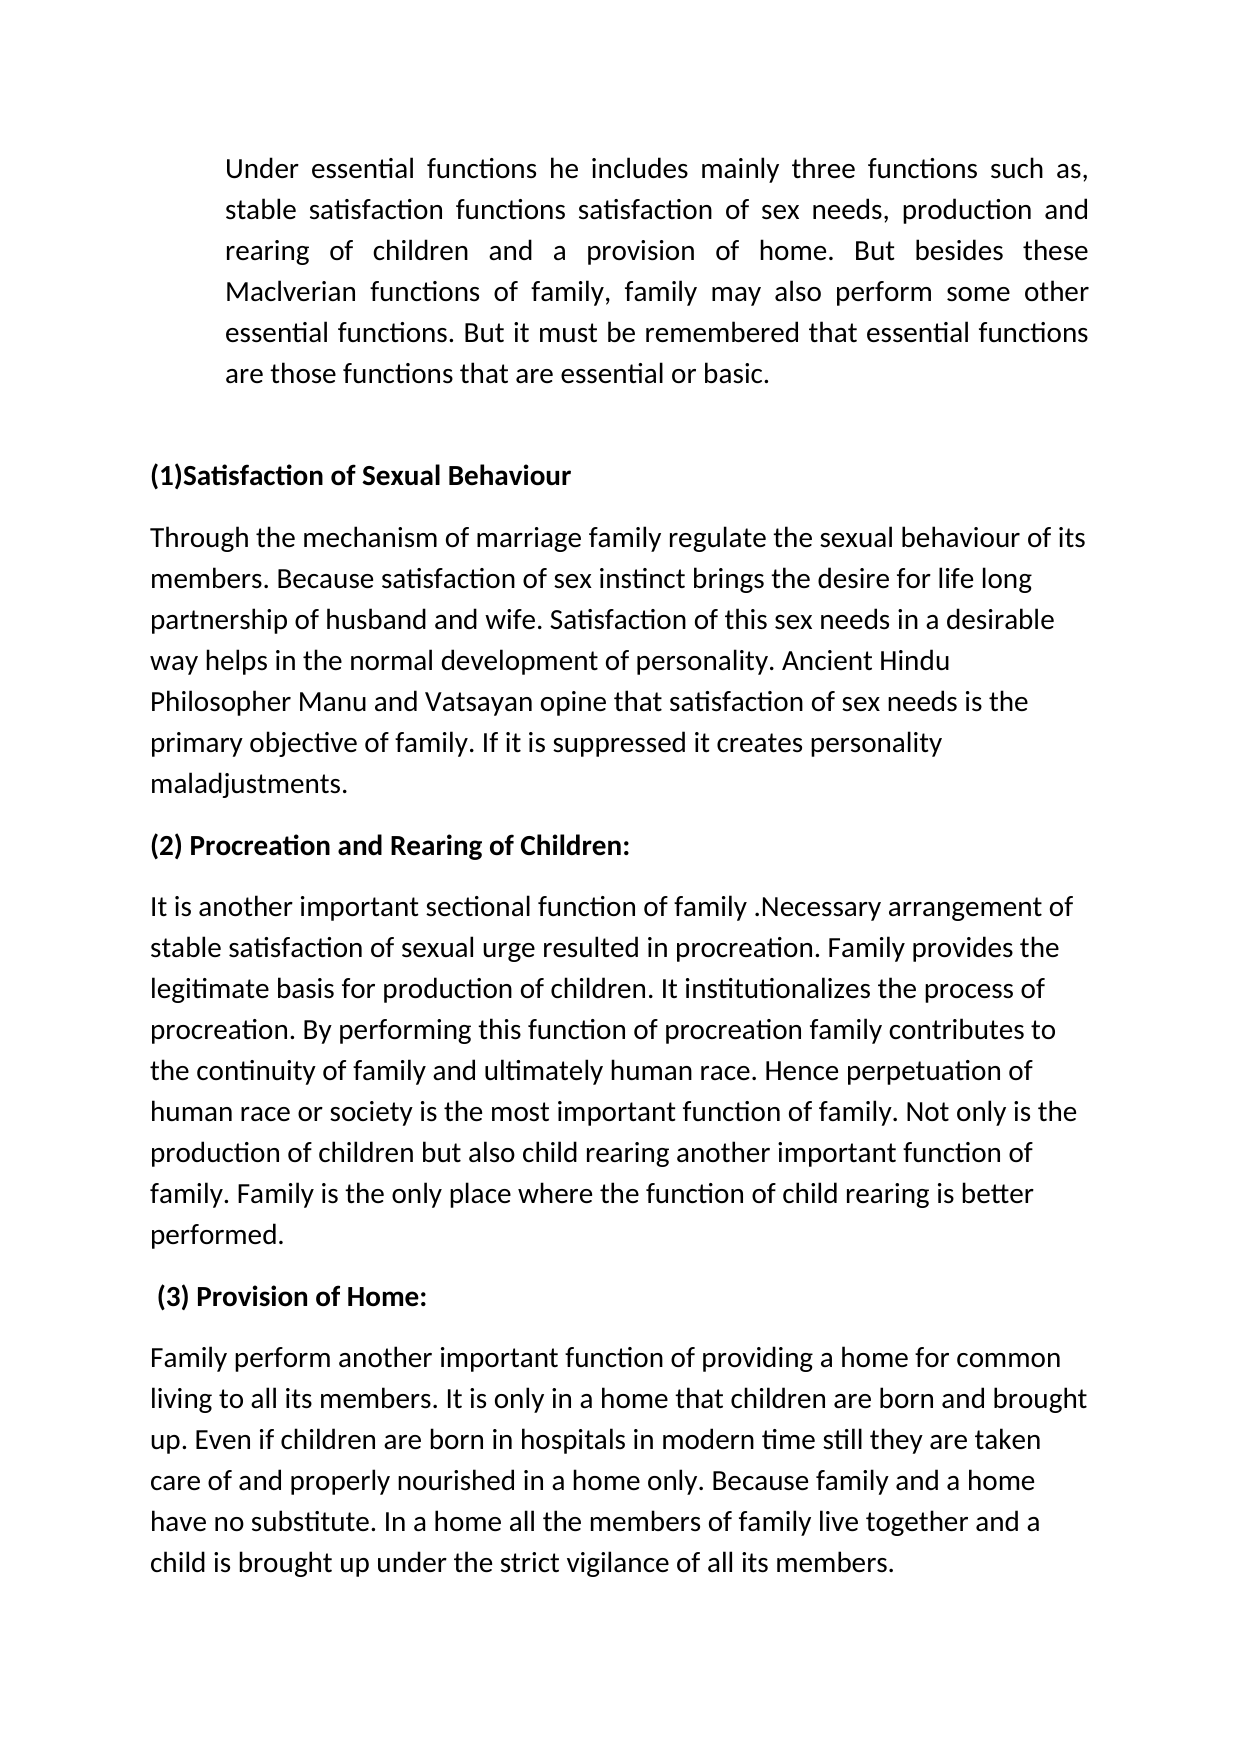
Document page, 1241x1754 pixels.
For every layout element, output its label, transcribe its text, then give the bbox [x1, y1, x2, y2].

text (3) Provision of Home: [150, 1278, 1090, 1313]
text Family perform another important function of providing a home for common living to all its members. It is only in a home that children are born and brought up. Even if children are born in hospitals in modern time still they are taken care of and properly nourished in a home only. Because family and a home have no substitute. In a home all the members of family live together and a child is brought up under the strict vigilance of all its members. [150, 1339, 1090, 1580]
text (1)Satisfaction of Sexual Behaviour [150, 457, 1090, 493]
text Through the mechanism of marriage family regulate the sexual behaviour of its members. Because satisfaction of sex instinct brings the desire for life long partnership of husband and wife. Satisfaction of this sex needs in a desirable way helps in the normal development of personality. Ancient Hindu Philosopher Manu and Vatsayan opine that satisfaction of sex needs is the primary objective of family. If it is suppressed it creates personality maladjustments. [150, 519, 1090, 800]
text It is another important sectional function of family .Necessary arrangement of stable satisfaction of sexual urge resulted in procreation. Family provides the legitimate basis for production of children. It institutionalizes the process of procreation. By performing this function of procreation family contributes to the continuity of family and ultimately human race. Hence perpetuation of human race or society is the most important function of family. Not only is the production of children but also child rearing another important function of family. Family is the only place where the function of child rearing is better performed. [150, 888, 1090, 1251]
list Under essential functions he includes mainly three functions such as, stable satisfaction functions satisfaction of sex needs, production and rearing of children and a provision of home. But besides these Maclverian functions of family, family may also perform some other essential functions. But it must be remembered that essential functions are those functions that are essential or basic. [225, 150, 1090, 390]
text (2) Procreation and Rearing of Children: [150, 827, 1090, 862]
